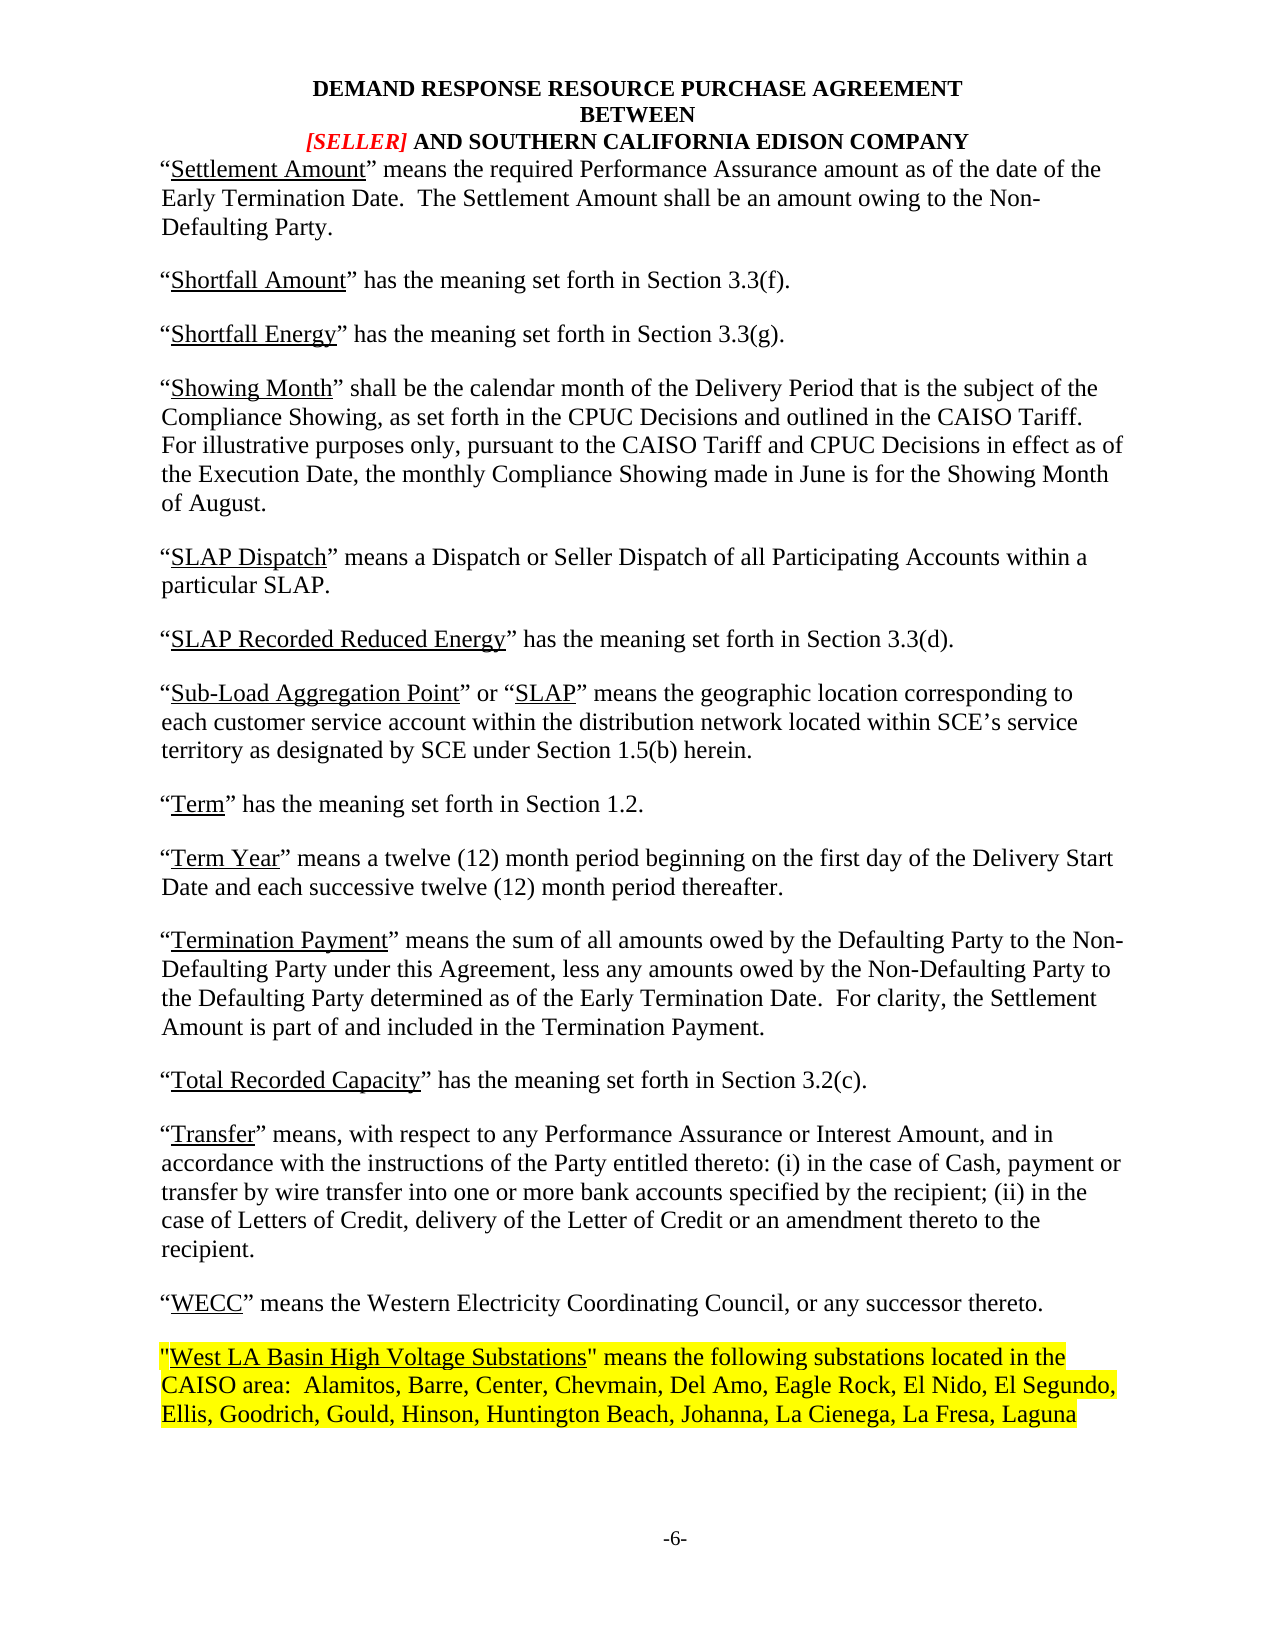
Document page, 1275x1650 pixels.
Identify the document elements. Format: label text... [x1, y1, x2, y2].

subtitle “Shortfall Energy” has the meaning set forth in Section 3.3(g). [159, 319, 1125, 348]
subtitle “Term Year” means a twelve (12) month period beginning on the first day of the Delivery Start Date and each successive twelve (12) month period thereafter. [159, 843, 1125, 900]
subtitle “Term” has the meaning set forth in Section 1.2. [159, 789, 1125, 818]
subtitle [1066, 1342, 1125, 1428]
subtitle “SLAP Dispatch” means a Dispatch or Seller Dispatch of all Participating Accounts within a particular SLAP. [159, 542, 1125, 599]
subtitle “SLAP Recorded Reduced Energy” has the meaning set forth in Section 3.3(d). [159, 624, 1125, 653]
subtitle “WECC” means the Western Electricity Coordinating Council, or any successor thereto. [159, 1288, 1125, 1317]
subtitle “Total Recorded Capacity” has the meaning set forth in Section 3.2(c). [159, 1065, 1125, 1094]
subtitle “Showing Month” shall be the calendar month of the Delivery Period that is the subject of the Compliance Showing, as set forth in the CPUC Decisions and outlined in the CAISO Tariff. For illustrative purposes only, pursuant to the CAISO Tariff and CPUC Decisions in effect as of the Execution Date, the monthly Compliance Showing made in June is for the Showing Month of August. [159, 373, 1125, 517]
subtitle “Shortfall Amount” has the meaning set forth in Section 3.3(f). [159, 265, 1125, 294]
subtitle “Transfer” means, with respect to any Performance Assurance or Interest Amount, and in accordance with the instructions of the Party entitled thereto: (i) in the case of Cash, payment or transfer by wire transfer into one or more bank accounts specified by the recipient; (ii) in the case of Letters of Credit, delivery of the Letter of Credit or an amendment thereto to the recipient. [159, 1119, 1125, 1263]
subtitle “Sub-Load Aggregation Point” or “SLAP” means the geographic location corresponding to each customer service account within the distribution network located within SCE’s service territory as designated by SCE under Section 1.5(b) herein. [159, 678, 1125, 764]
subtitle “Termination Payment” means the sum of all amounts owed by the Defaulting Party to the Non-Defaulting Party under this Agreement, less any amounts owed by the Non-Defaulting Party to the Defaulting Party determined as of the Early Termination Date. For clarity, the Settlement Amount is part of and included in the Termination Payment. [159, 925, 1125, 1040]
text “Settlement Amount” means the required Performance Assurance amount as of the date of the Early Termination Date. The Settlement Amount shall be an amount owing to the Non-Defaulting Party. [159, 154, 1125, 240]
